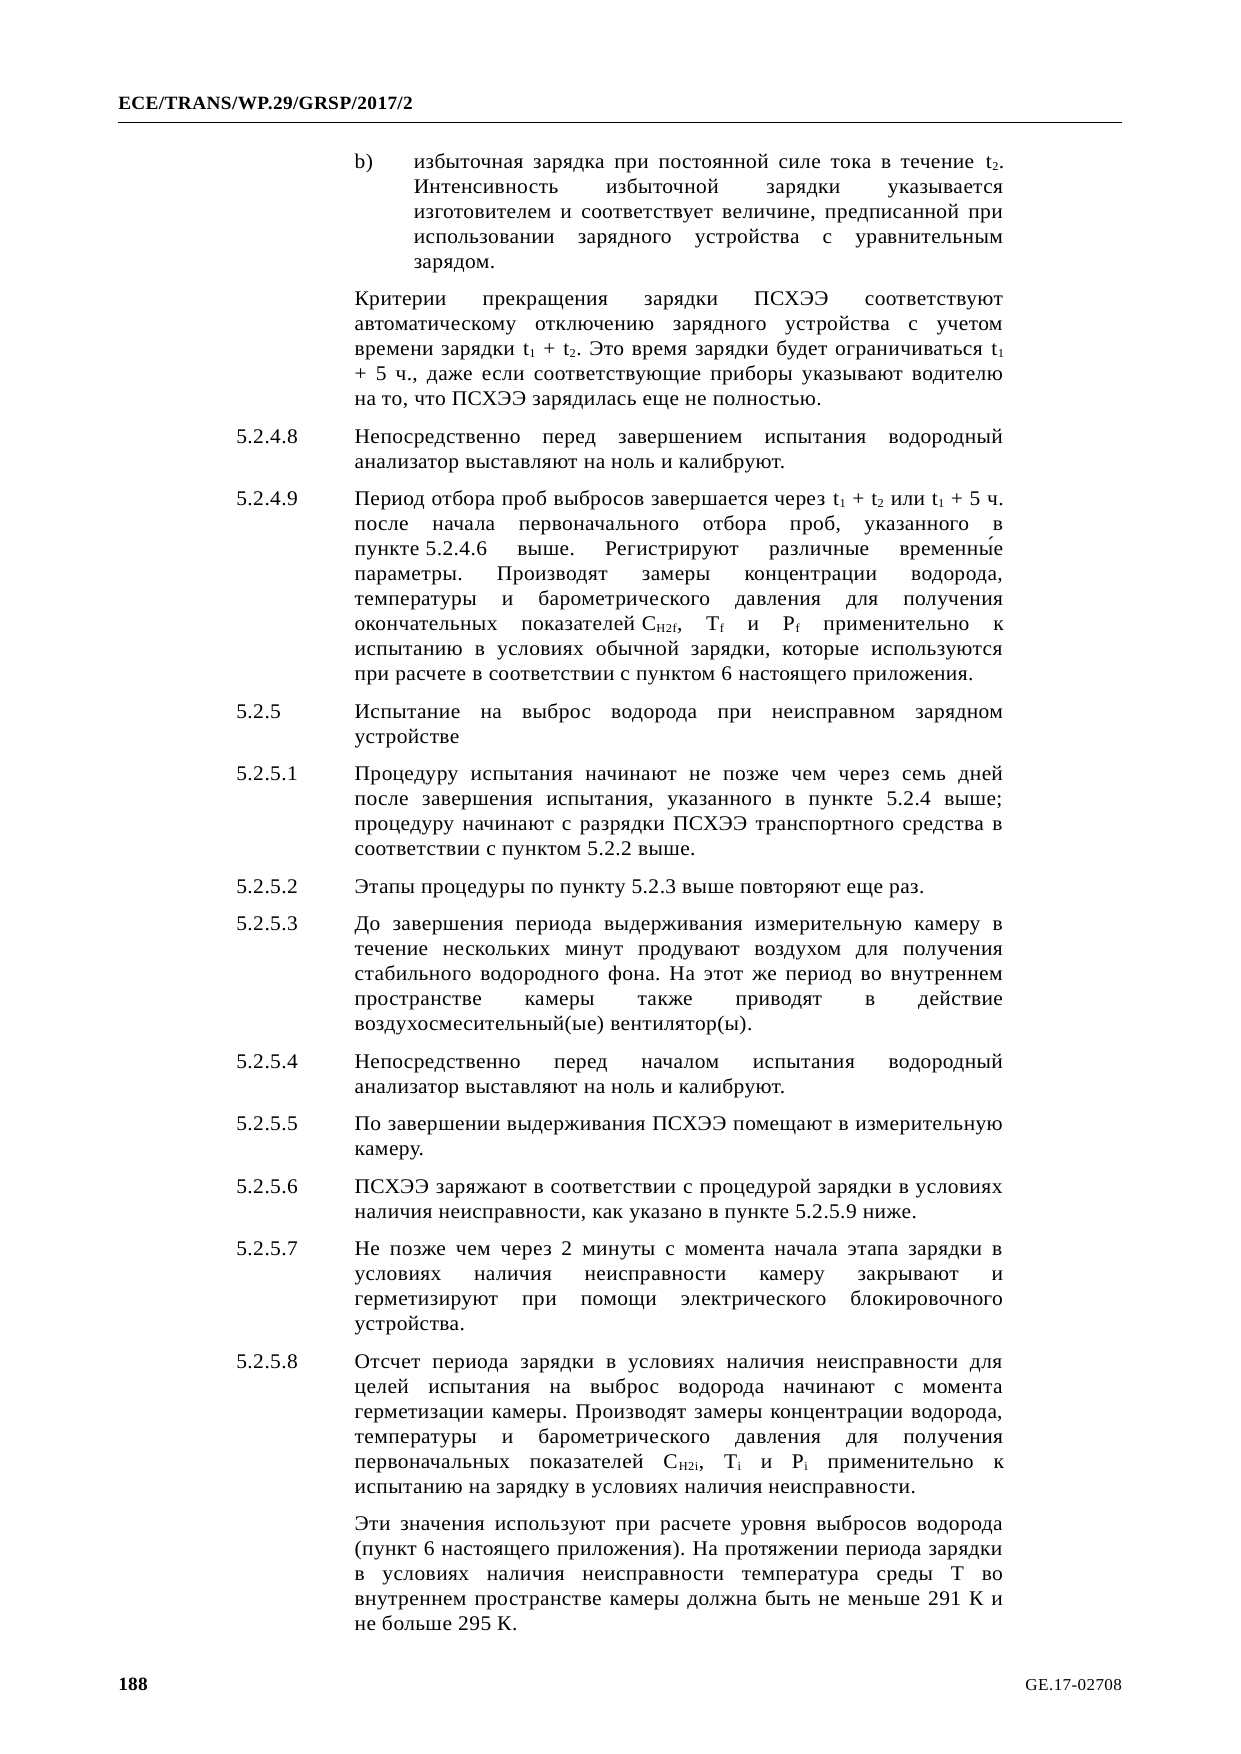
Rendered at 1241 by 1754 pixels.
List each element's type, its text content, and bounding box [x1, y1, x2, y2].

text 5.2.4.8 Непосредственно перед завершением испытания водородный анализатор выставляют на ноль и калибруют. [236, 423, 1004, 473]
text 5.2.5.6 ПСХЭЭ заряжают в соответствии с процедурой зарядки в условиях наличия неисправности, как указано в пункте 5.2.5.9 ниже. [236, 1173, 1004, 1223]
text 5.2.5.1 Процедуру испытания начинают не позже чем через семь дней после завершения испытания, указанного в пункте 5.2.4 выше; процедуру начинают с разрядки ПСХЭЭ транспортного средства в соответствии с пунктом 5.2.2 выше. [236, 760, 1004, 860]
text 5.2.5.5 По завершении выдерживания ПСХЭЭ помещают в измерительную камеру. [236, 1110, 1004, 1160]
text Эти значения используют при расчете уровня выбросов водорода (пункт 6 настоящего приложения). На протяжении периода зарядки в условиях наличия неисправности температура среды Т во внутреннем пространстве камеры должна быть не меньше 291 К и не больше 295 К. [354, 1510, 1004, 1635]
text b) избыточная зарядка при постоянной силе тока в течение t2. Интенсивность избыточной зарядки указывается изготовителем и соответствует величине, предписанной при использовании зарядного устройства с уравнительным зарядом. [354, 148, 1004, 273]
text 5.2.5.7 Не позже чем через 2 минуты с момента начала этапа зарядки в условиях наличия неисправности камеру закрывают и герметизируют при помощи электрического блокировочного устройства. [236, 1235, 1004, 1335]
text 5.2.5.8 Отсчет периода зарядки в условиях наличия неисправности для целей испытания на выброс водорода начинают с момента герметизации камеры. Производят замеры концентрации водорода, температуры и барометрического давления для получения первоначальных показателей СН2i, Тi и Рi применительно к испытанию на зарядку в условиях наличия неисправности. [236, 1348, 1004, 1498]
text 5.2.5 Испытание на выброс водорода при неисправном зарядном устройстве [236, 698, 1004, 748]
text 5.2.5.2 Этапы процедуры по пункту 5.2.3 выше повторяют еще раз. [236, 873, 1004, 898]
text 5.2.4.9 Период отбора проб выбросов завершается через t1 + t2 или t1 + 5 ч. после начала первоначального отбора проб, указанного в пункте 5.2.4.6 выше. Регистрируют различные временны́е параметры. Производят замеры концентрации водорода, температуры и барометрического давления для получения окончательных показателей СН2f, Тf и Рf применительно к испытанию в условиях обычной зарядки, которые используются при расчете в соответствии с пунктом 6 настоящего приложения. [236, 485, 1004, 685]
text 5.2.5.3 До завершения периода выдерживания измерительную камеру в течение нескольких минут продувают воздухом для получения стабильного водородного фона. На этот же период во внутреннем пространстве камеры также приводят в действие воздухосмесительный(ые) вентилятор(ы). [236, 910, 1004, 1035]
text Критерии прекращения зарядки ПСХЭЭ соответствуют автоматическому отключению зарядного устройства с учетом времени зарядки t1 + t2. Это время зарядки будет ограничиваться t1 + 5 ч., даже если соответствующие приборы указывают водителю на то, что ПСХЭЭ зарядилась еще не полностью. [354, 285, 1004, 410]
text 5.2.5.4 Непосредственно перед началом испытания водородный анализатор выставляют на ноль и калибруют. [236, 1048, 1004, 1098]
